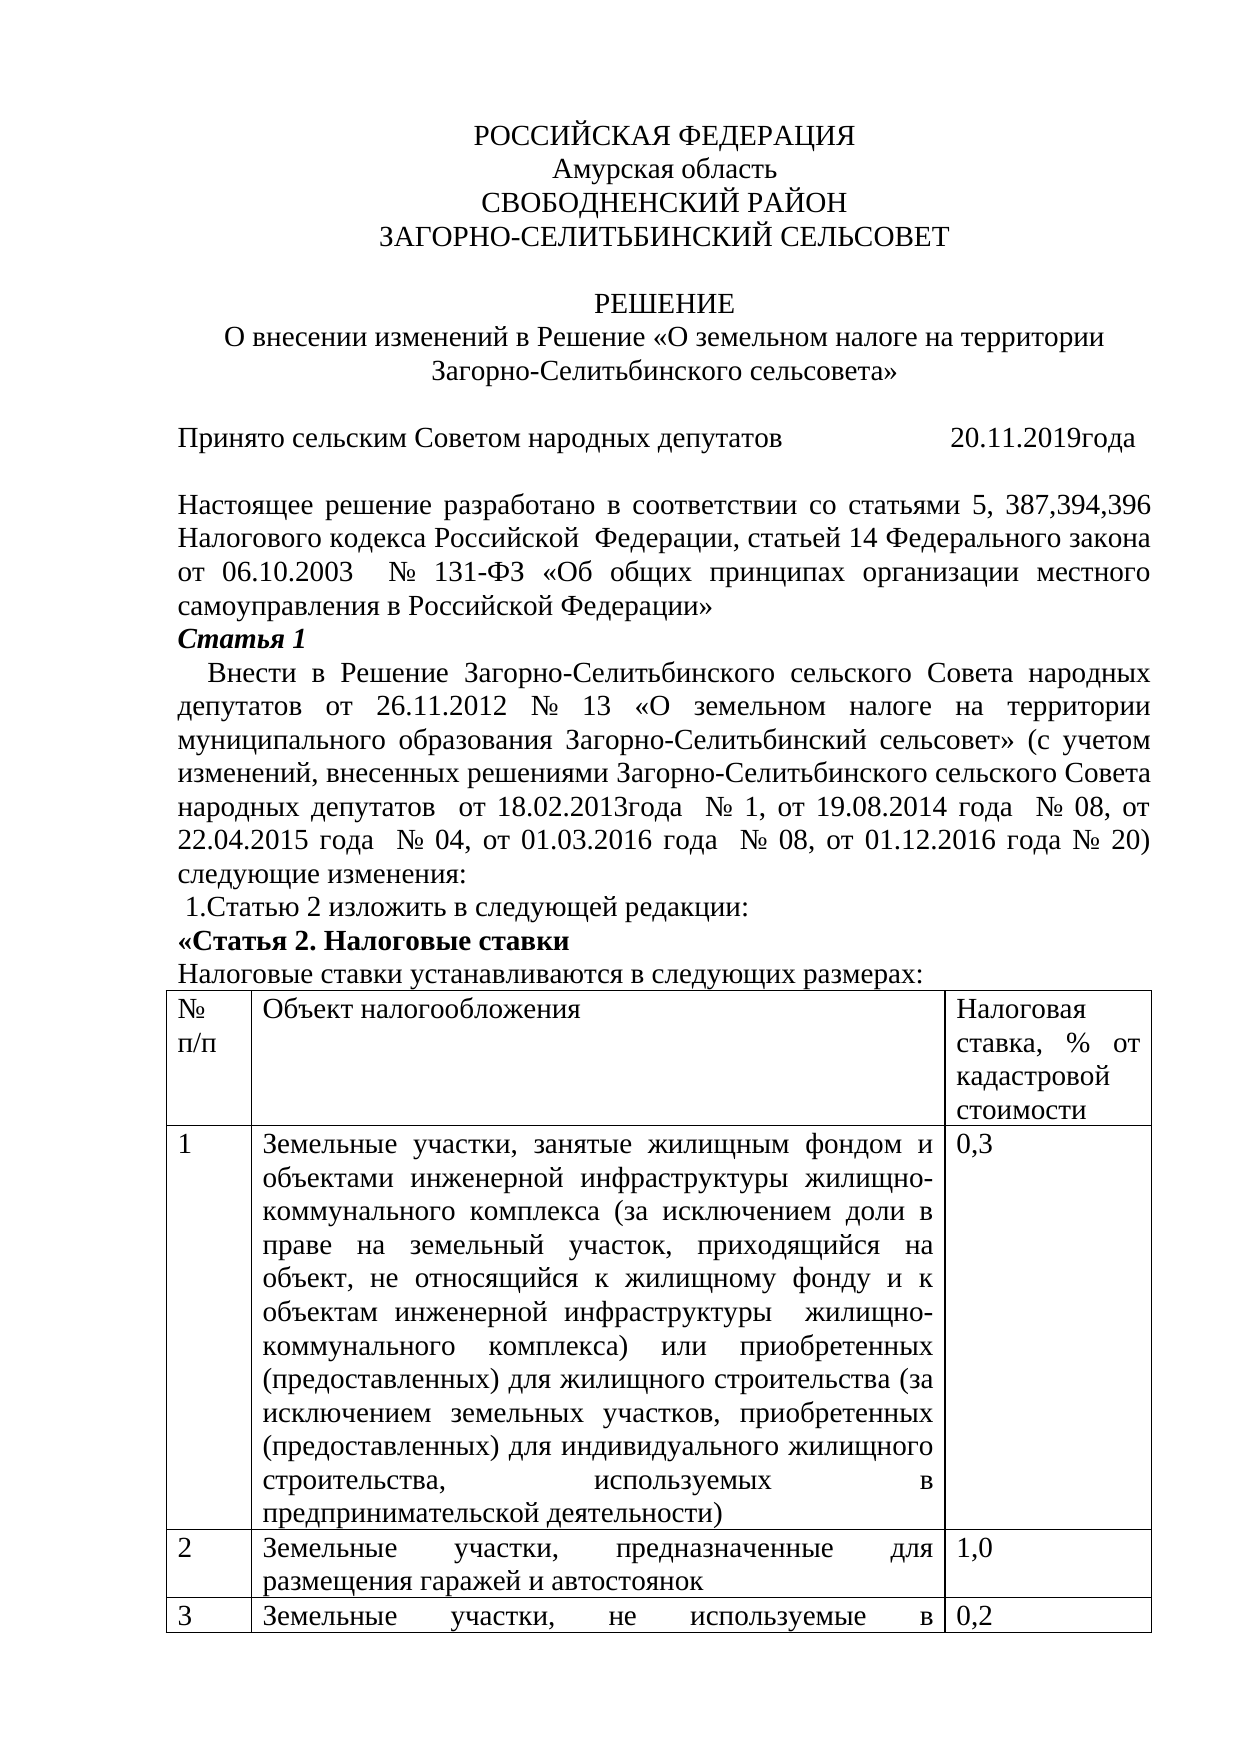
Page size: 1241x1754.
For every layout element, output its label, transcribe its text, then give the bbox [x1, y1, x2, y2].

table_cell Земельные участки, предназначенные для размещения гаражей и автостоянок [252, 1530, 944, 1597]
text ЗАГОРНО-СЕЛИТЬБИНСКИЙ СЕЛЬСОВЕТ [177, 219, 1152, 252]
text СВОБОДНЕНСКИЙ РАЙОН [177, 185, 1152, 219]
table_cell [252, 1598, 944, 1632]
table_cell 0,3 [946, 1126, 1151, 1529]
table_header Объект налогообложения [252, 991, 944, 1125]
text Налоговые ставки устанавливаются в следующих размерах: [177, 957, 1152, 990]
text Принято сельским Советом народных депутатов 20.11.2019года [177, 420, 1152, 453]
text РОССИЙСКАЯ ФЕДЕРАЦИЯ [177, 118, 1152, 152]
text 1.Статью 2 изложить в следующей редакции: [177, 889, 1152, 923]
text Внести в Решение Загорно-Селитьбинского сельского Совета народных депутатов от 26.11.2012 № 13 «О земельном налоге на территории муниципального образования Загорно-Селитьбинский сельсовет» (с учетом изменений, внесенных решениями Загорно-Селитьбинского сельского Совета народных депутатов от 18.02.2013года № 1, от 19.08.2014 года № 08, от 22.04.2015 года № 04, от 01.03.2016 года № 08, от 01.12.2016 года № 20) следующие изменения: [177, 655, 1152, 889]
text Статья 1 [177, 621, 1152, 655]
table_cell 1,0 [946, 1530, 1151, 1597]
text Настоящее решение разработано в соответствии со статьями 5, 387,394,396 Налогового кодекса Российской Федерации, статьей 14 Федерального закона от 06.10.2003 № 131-ФЗ «Об общих принципах организации местного самоуправления в Российской Федерации» [177, 487, 1152, 621]
table_header Налоговая ставка, % от кадастровой стоимости [946, 991, 1151, 1125]
table_cell 2 [167, 1530, 251, 1597]
table_cell 0,2 [946, 1598, 1151, 1632]
text О внесении изменений в Решение «О земельном налоге на территории Загорно-Селитьбинского сельсовета» [177, 319, 1152, 386]
table_cell 1 [167, 1126, 251, 1529]
text Амурская область [177, 152, 1152, 185]
table_header № п/п [167, 991, 251, 1125]
text РЕШЕНИЕ [177, 286, 1152, 319]
text «Статья 2. Налоговые ставки [177, 923, 1152, 957]
table_cell Земельные участки, занятые жилищным фондом и объектами инженерной инфраструктуры жилищно- коммунального комплекса (за исключением доли в праве на земельный участок, приходящийся на объект, не относящийся к жилищному фонду и к объектам инженерной инфраструктуры жилищно- коммунального комплекса) или приобретенных (предоставленных) для жилищного строительства (за исключением земельных участков, приобретенных (предоставленных) для индивидуального жилищного строительства, используемых в предпринимательской деятельности) [252, 1126, 944, 1529]
table_cell 3 [167, 1598, 251, 1632]
